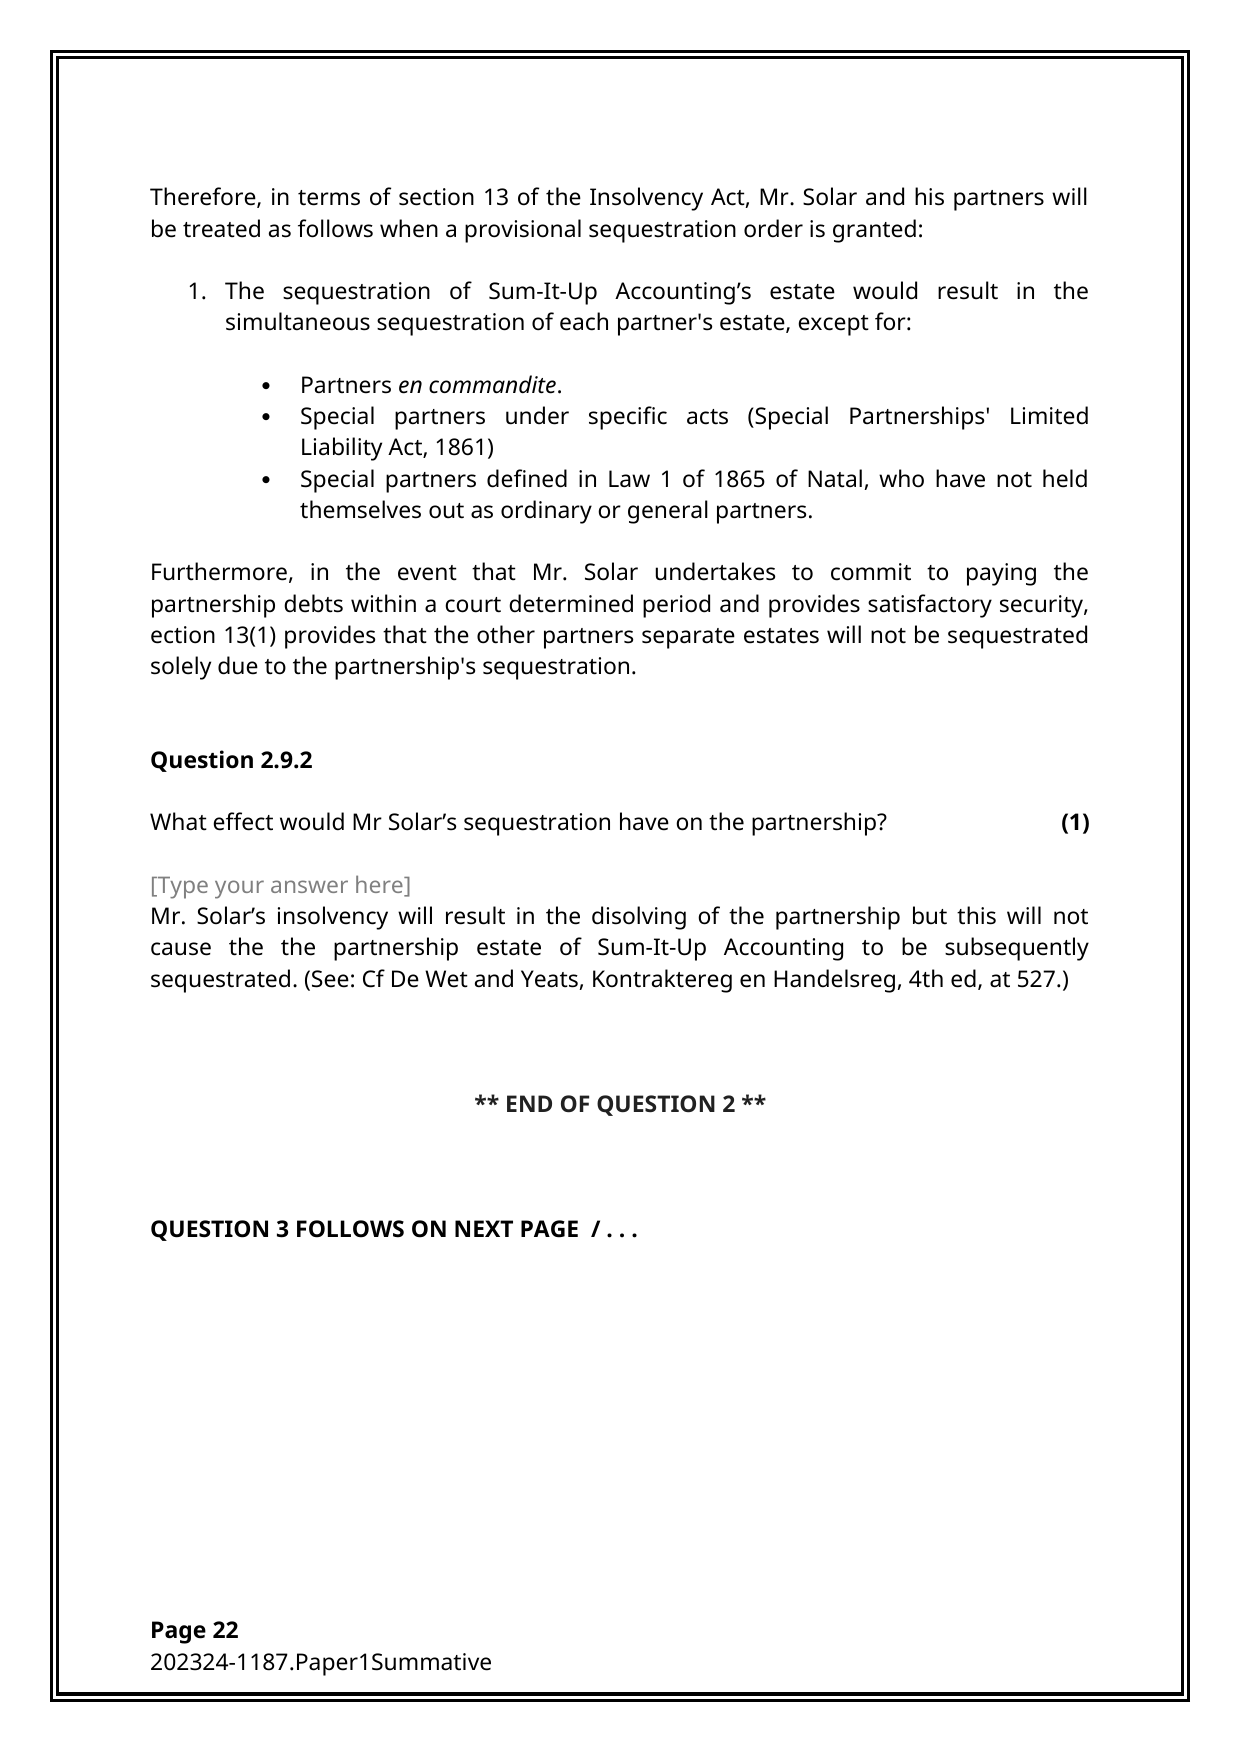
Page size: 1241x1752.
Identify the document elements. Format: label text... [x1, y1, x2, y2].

text Furthermore, in the event that Mr. Solar undertakes to commit to paying the partnership debts within a court determined period and provides satisfactory security, ection 13(1) provides that the other partners separate estates will not be sequestrated solely due to the partnership's sequestration. [150, 556, 1090, 681]
text Mr. Solar’s insolvency will result in the disolving of the partnership but this will not cause the the partnership estate of Sum-It-Up Accounting to be subsequently sequestrated. (See: Cf De Wet and Yeats, Kontraktereg en Handelsreg, 4th ed, at 527.) [150, 900, 1090, 994]
text Therefore, in terms of section 13 of the Insolvency Act, Mr. Solar and his partners will be treated as follows when a provisional sequestration order is granted: [150, 181, 1090, 244]
list Special partners under specific acts (Special Partnerships' Limited Liability Act, 1861) [262, 400, 1090, 462]
text ** END OF QUESTION 2 ** [150, 1087, 1090, 1119]
list The sequestration of Sum-It-Up Accounting’s estate would result in the simultaneous sequestration of each partner's estate, except for: [187, 275, 1090, 337]
text Question 2.9.2 [150, 744, 1090, 775]
text What effect would Mr Solar’s sequestration have on the partnership? (1) [150, 806, 1090, 837]
list Special partners defined in Law 1 of 1865 of Natal, who have not held themselves out as ordinary or general partners. [262, 462, 1090, 525]
text QUESTION 3 FOLLOWS ON NEXT PAGE / . . . [150, 1212, 1090, 1244]
text [Type your answer here] [150, 869, 1090, 900]
list Partners en commandite. [262, 369, 1090, 400]
